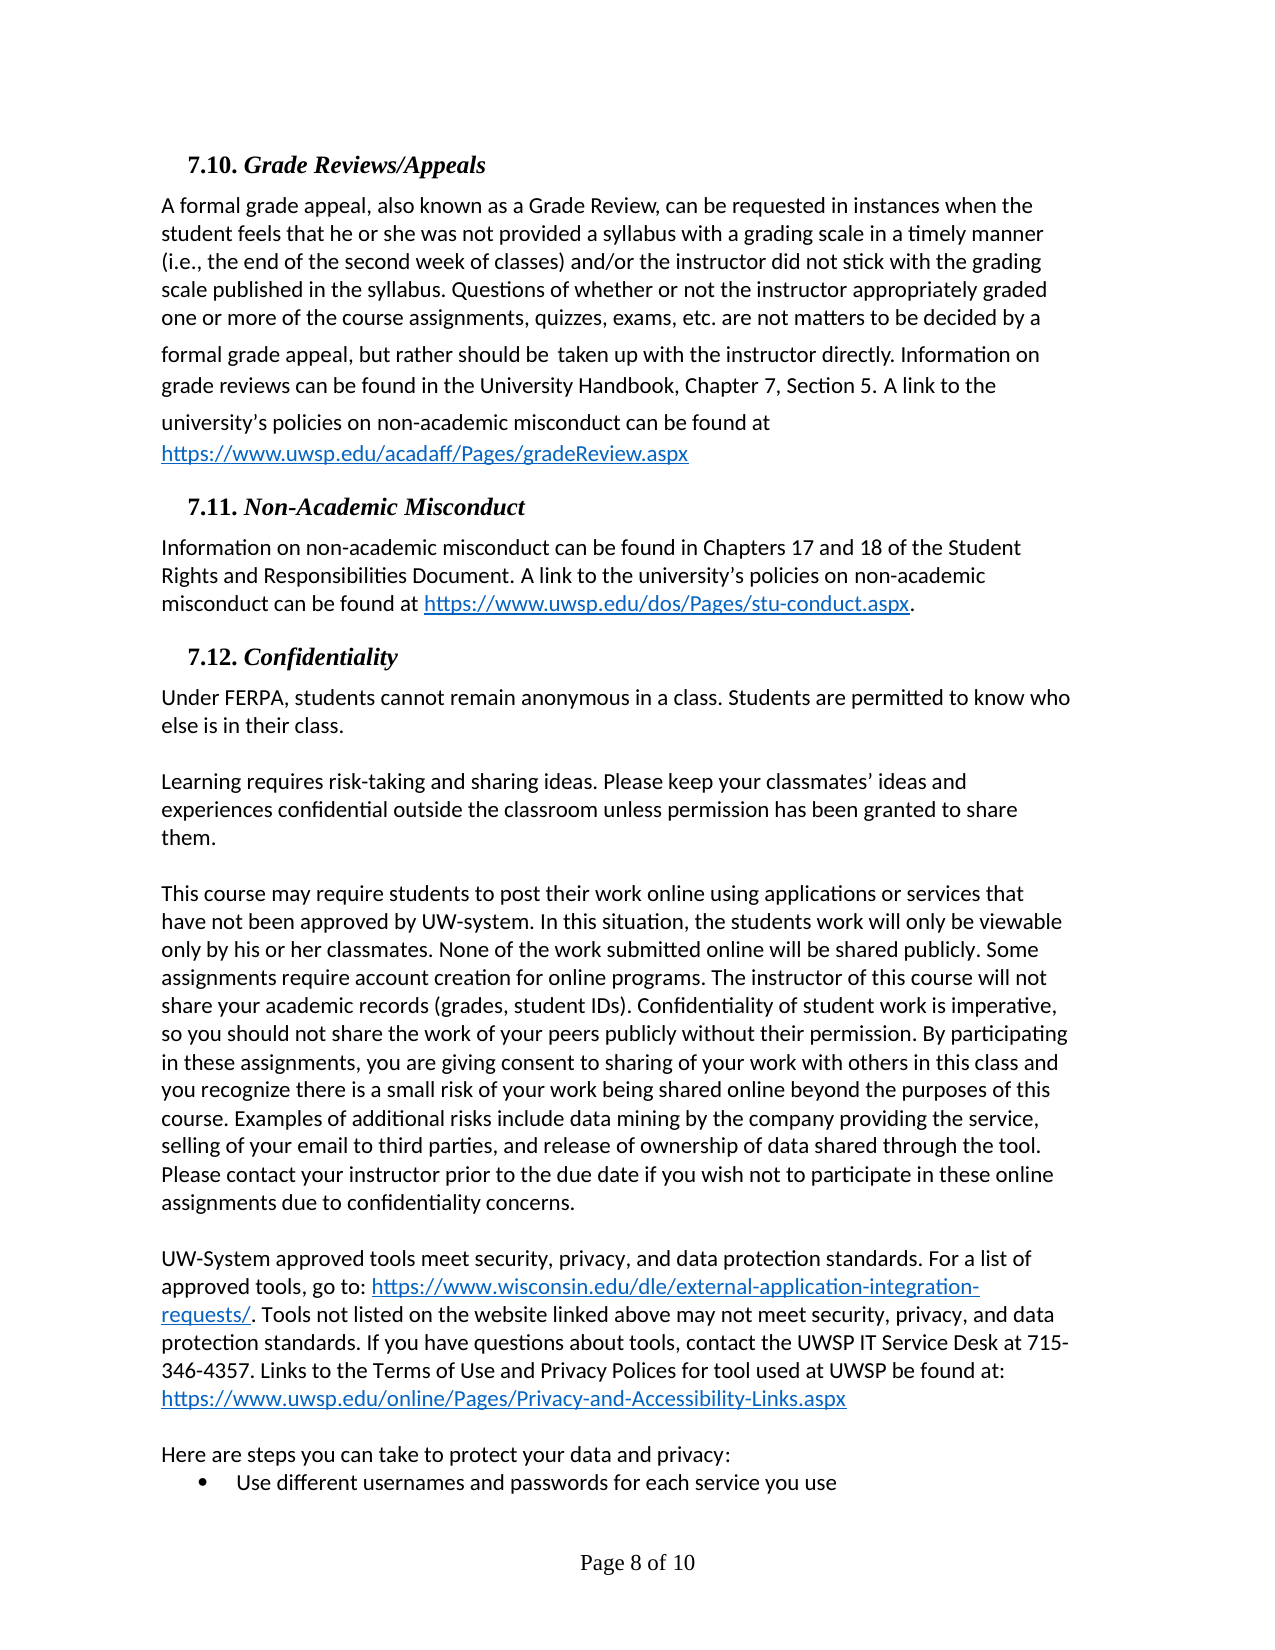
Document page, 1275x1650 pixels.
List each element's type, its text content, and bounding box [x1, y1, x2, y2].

subtitle Confidentiality [187, 642, 1125, 671]
subtitle Non-Academic Misconduct [187, 492, 1125, 521]
table_header Information on non-academic misconduct can be found in Chapters 17 and 18 of the Student Rights and Responsibilities Document. A link to the university’s policies on non-academic misconduct can be found at https://www.uwsp.edu/dos/Pages/stu-conduct.aspx. [150, 533, 1084, 617]
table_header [150, 683, 1084, 1496]
table_header A formal grade appeal, also known as a Grade Review, can be requested in instances when the student feels that he or she was not provided a syllabus with a grading scale in a timely manner (i.e., the end of the second week of classes) and/or the instructor did not stick with the grading scale published in the syllabus. Questions of whether or not the instructor appropriately graded one or more of the course assignments, quizzes, exams, etc. are not matters to be decided by a formal grade appeal, but rather should be taken up with the instructor directly. Information on grade reviews can be found in the University Handbook, Chapter 7, Section 5. A link to the university’s policies on non-academic misconduct can be found at https://www.uwsp.edu/acadaff/Pages/gradeReview.aspx [150, 191, 1084, 467]
subtitle Grade Reviews/Appeals [187, 150, 1125, 179]
